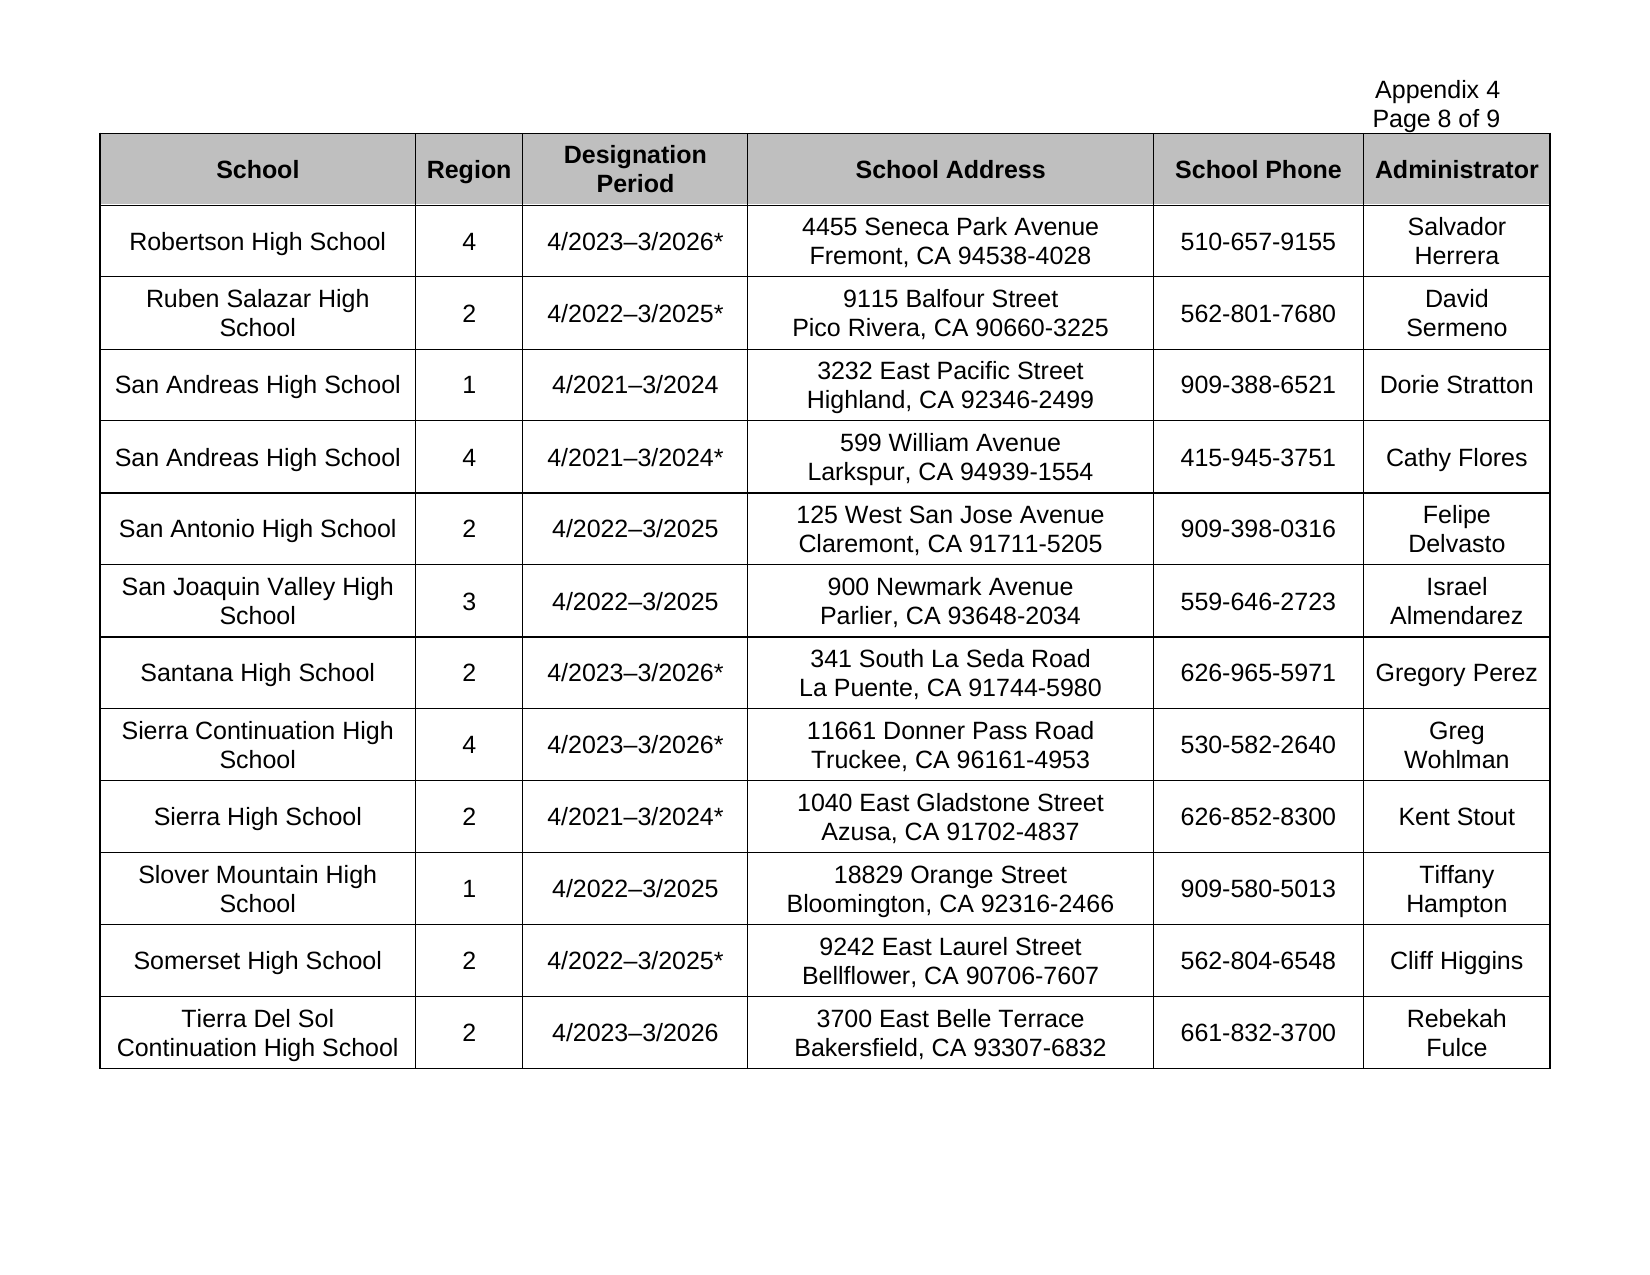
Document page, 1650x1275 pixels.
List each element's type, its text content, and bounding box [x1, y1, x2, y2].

table_cell 2 [416, 997, 522, 1068]
table_cell 909-398-0316 [1154, 494, 1363, 564]
table_cell 3232 East Pacific Street Highland, CA 92346-2499 [748, 350, 1153, 420]
table_cell 1040 East Gladstone Street Azusa, CA 91702-4837 [748, 781, 1153, 852]
table_cell 4/2022–3/2025 [523, 565, 747, 636]
table_cell 2 [416, 638, 522, 708]
table_header School Address [748, 134, 1153, 204]
table_cell 341 South La Seda Road La Puente, CA 91744-5980 [748, 638, 1153, 708]
table_header School [101, 134, 415, 204]
table_cell 9242 East Laurel Street Bellflower, CA 90706-7607 [748, 925, 1153, 996]
table_cell 4/2023–3/2026* [523, 206, 747, 276]
table_cell Gregory Perez [1364, 638, 1549, 708]
table_cell 2 [416, 494, 522, 564]
table_cell 900 Newmark Avenue Parlier, CA 93648-2034 [748, 565, 1153, 636]
table_cell 18829 Orange Street Bloomington, CA 92316-2466 [748, 853, 1153, 924]
table_cell 3 [416, 565, 522, 636]
table_cell 4/2022–3/2025* [523, 925, 747, 996]
table_cell 4/2023–3/2026* [523, 709, 747, 780]
table_cell 4/2023–3/2026 [523, 997, 747, 1068]
table_cell 626-852-8300 [1154, 781, 1363, 852]
table_cell Tierra Del Sol Continuation High School [101, 997, 415, 1068]
table_cell 530-582-2640 [1154, 709, 1363, 780]
table_cell Felipe Delvasto [1364, 494, 1549, 564]
table_cell 415-945-3751 [1154, 421, 1363, 492]
table_cell 1 [416, 853, 522, 924]
table_cell Sierra High School [101, 781, 415, 852]
table_cell 4/2021–3/2024* [523, 421, 747, 492]
table_cell Sierra Continuation High School [101, 709, 415, 780]
table_cell Dorie Stratton [1364, 350, 1549, 420]
table_cell 626-965-5971 [1154, 638, 1363, 708]
table_cell 4/2021–3/2024* [523, 781, 747, 852]
table_cell Cliff Higgins [1364, 925, 1549, 996]
table_cell 2 [416, 925, 522, 996]
table_cell 909-388-6521 [1154, 350, 1363, 420]
table_cell Santana High School [101, 638, 415, 708]
table_cell Kent Stout [1364, 781, 1549, 852]
table_cell 2 [416, 277, 522, 348]
table_cell San Antonio High School [101, 494, 415, 564]
table_header Region [416, 134, 522, 204]
table_cell 4 [416, 206, 522, 276]
table_cell San Joaquin Valley High School [101, 565, 415, 636]
table_cell Israel Almendarez [1364, 565, 1549, 636]
table_cell 510-657-9155 [1154, 206, 1363, 276]
table_cell 9115 Balfour Street Pico Rivera, CA 90660-3225 [748, 277, 1153, 348]
table_cell 4/2022–3/2025 [523, 853, 747, 924]
table_header Designation Period [523, 134, 747, 204]
table_cell San Andreas High School [101, 421, 415, 492]
table_cell 4 [416, 709, 522, 780]
table_cell 11661 Donner Pass Road Truckee, CA 96161-4953 [748, 709, 1153, 780]
table_header Administrator [1364, 134, 1549, 204]
table_cell 661-832-3700 [1154, 997, 1363, 1068]
table_cell 2 [416, 781, 522, 852]
table_cell 4 [416, 421, 522, 492]
table_cell Robertson High School [101, 206, 415, 276]
table_cell 562-801-7680 [1154, 277, 1363, 348]
table_cell 4/2022–3/2025 [523, 494, 747, 564]
table_cell Rebekah Fulce [1364, 997, 1549, 1068]
table_cell 1 [416, 350, 522, 420]
table_cell 4/2023–3/2026* [523, 638, 747, 708]
table_cell 4/2022–3/2025* [523, 277, 747, 348]
table_cell Somerset High School [101, 925, 415, 996]
table_cell 559-646-2723 [1154, 565, 1363, 636]
table_cell Salvador Herrera [1364, 206, 1549, 276]
table_cell 4455 Seneca Park Avenue Fremont, CA 94538-4028 [748, 206, 1153, 276]
table_cell 3700 East Belle Terrace Bakersfield, CA 93307-6832 [748, 997, 1153, 1068]
table_cell San Andreas High School [101, 350, 415, 420]
table_cell Slover Mountain High School [101, 853, 415, 924]
table_cell Cathy Flores [1364, 421, 1549, 492]
table_cell David Sermeno [1364, 277, 1549, 348]
table_cell 4/2021–3/2024 [523, 350, 747, 420]
table_cell Greg Wohlman [1364, 709, 1549, 780]
table_cell 125 West San Jose Avenue Claremont, CA 91711-5205 [748, 494, 1153, 564]
table_cell Tiffany Hampton [1364, 853, 1549, 924]
table_cell 599 William Avenue Larkspur, CA 94939-1554 [748, 421, 1153, 492]
table_cell Ruben Salazar High School [101, 277, 415, 348]
table_header School Phone [1154, 134, 1363, 204]
table_cell 562-804-6548 [1154, 925, 1363, 996]
table_cell 909-580-5013 [1154, 853, 1363, 924]
